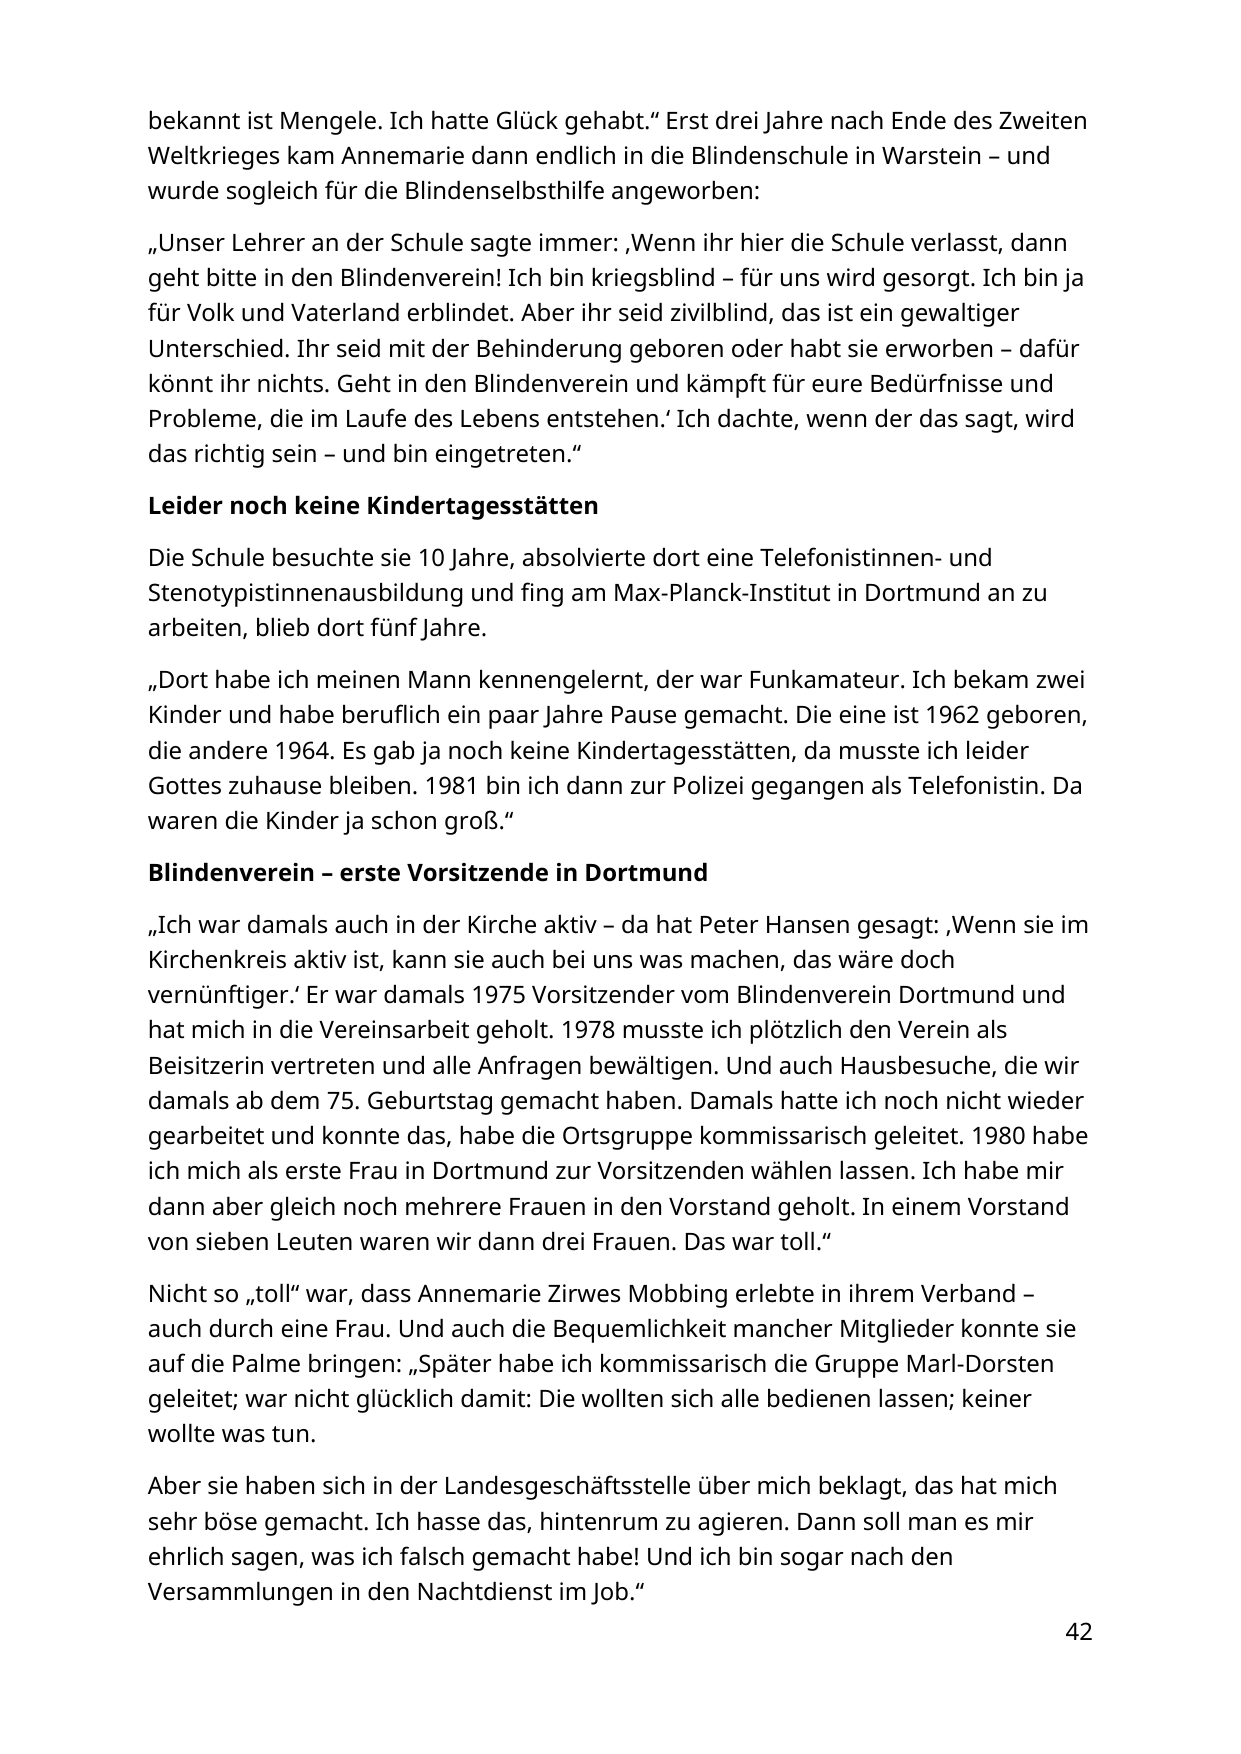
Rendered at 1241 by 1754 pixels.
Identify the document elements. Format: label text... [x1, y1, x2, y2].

text Blindenverein – erste Vorsitzende in Dortmund [148, 856, 1093, 888]
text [148, 103, 1093, 206]
text Nicht so „toll“ war, dass Annemarie Zirwes Mobbing erlebte in ihrem Verband – auch durch eine Frau. Und auch die Bequemlichkeit mancher Mitglieder konnte sie auf die Palme bringen: „Später habe ich kommissarisch die Gruppe Marl-Dorsten geleitet; war nicht glücklich damit: Die wollten sich alle bedienen lassen; keiner wollte was tun. [148, 1276, 1093, 1450]
text Die Schule besuchte sie 10 Jahre, absolvierte dort eine Telefonistinnen- und Stenotypistinnenausbildung und fing am Max-Planck-Institut in Dortmund an zu arbeiten, blieb dort fünf Jahre. [148, 541, 1093, 644]
text „Dort habe ich meinen Mann kennengelernt, der war Funkamateur. Ich bekam zwei Kinder und habe beruflich ein paar Jahre Pause gemacht. Die eine ist 1962 geboren, die andere 1964. Es gab ja noch keine Kindertagesstätten, da musste ich leider Gottes zuhause bleiben. 1981 bin ich dann zur Polizei gegangen als Telefonistin. Da waren die Kinder ja schon groß.“ [148, 663, 1093, 836]
text Leider noch keine Kindertagesstätten [148, 489, 1093, 521]
text „Ich war damals auch in der Kirche aktiv – da hat Peter Hansen gesagt: ‚Wenn sie im Kirchenkreis aktiv ist, kann sie auch bei uns was machen, das wäre doch vernünftiger.‘ Er war damals 1975 Vorsitzender vom Blindenverein Dortmund und hat mich in die Vereinsarbeit geholt. 1978 musste ich plötzlich den Verein als Beisitzerin vertreten und alle Anfragen bewältigen. Und auch Hausbesuche, die wir damals ab dem 75. Geburtstag gemacht haben. Damals hatte ich noch nicht wieder gearbeitet und konnte das, habe die Ortsgruppe kommissarisch geleitet. 1980 habe ich mich als erste Frau in Dortmund zur Vorsitzenden wählen lassen. Ich habe mir dann aber gleich noch mehrere Frauen in den Vorstand geholt. In einem Vorstand von sieben Leuten waren wir dann drei Frauen. Das war toll.“ [148, 908, 1093, 1257]
text „Unser Lehrer an der Schule sagte immer: ‚Wenn ihr hier die Schule verlasst, dann geht bitte in den Blindenverein! Ich bin kriegsblind – für uns wird gesorgt. Ich bin ja für Volk und Vaterland erblindet. Aber ihr seid zivilblind, das ist ein gewaltiger Unterschied. Ihr seid mit der Behinderung geboren oder habt sie erworben – dafür könnt ihr nichts. Geht in den Blindenverein und kämpft für eure Bedürfnisse und Probleme, die im Laufe des Lebens entstehen.‘ Ich dachte, wenn der das sagt, wird das richtig sein – und bin eingetreten.“ [148, 226, 1093, 469]
text Aber sie haben sich in der Landesgeschäftsstelle über mich beklagt, das hat mich sehr böse gemacht. Ich hasse das, hintenrum zu agieren. Dann soll man es mir ehrlich sagen, was ich falsch gemacht habe! Und ich bin sogar nach den Versammlungen in den Nachtdienst im Job.“ [148, 1469, 1093, 1607]
